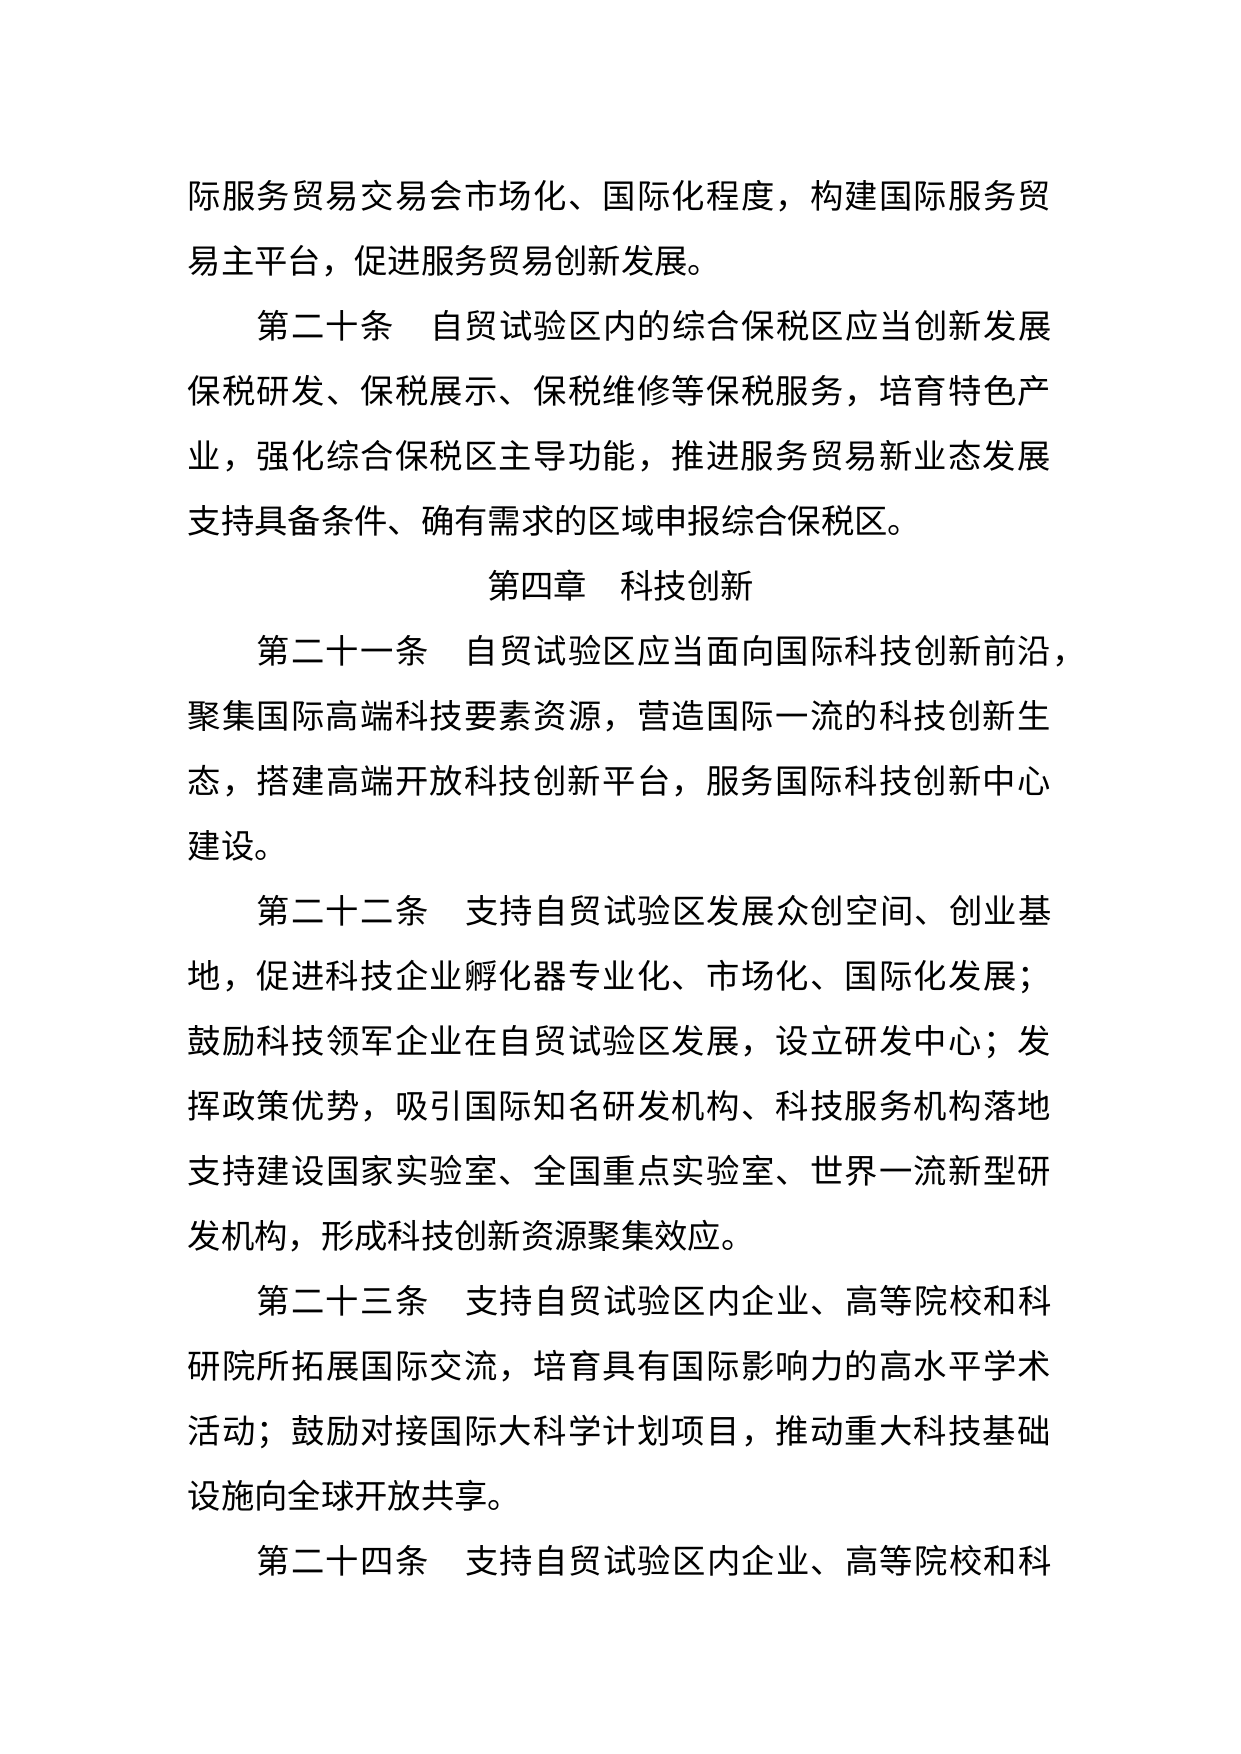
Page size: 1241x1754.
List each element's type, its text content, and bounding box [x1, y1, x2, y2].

text 第四章 科技创新 [187, 552, 1053, 617]
text 第二十三条 支持自贸试验区内企业、高等院校和科研院所拓展国际交流，培育具有国际影响力的高水平学术活动；鼓励对接国际大科学计划项目，推动重大科技基础设施向全球开放共享。 [187, 1267, 1053, 1527]
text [187, 1527, 1053, 1592]
text 第二十条 自贸试验区内的综合保税区应当创新发展保税研发、保税展示、保税维修等保税服务，培育特色产业，强化综合保税区主导功能，推进服务贸易新业态发展。支持具备条件、确有需求的区域申报综合保税区。 [187, 292, 1053, 552]
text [187, 162, 1053, 292]
text 第二十二条 支持自贸试验区发展众创空间、创业基地，促进科技企业孵化器专业化、市场化、国际化发展；鼓励科技领军企业在自贸试验区发展，设立研发中心；发挥政策优势，吸引国际知名研发机构、科技服务机构落地；支持建设国家实验室、全国重点实验室、世界一流新型研发机构，形成科技创新资源聚集效应。 [187, 877, 1053, 1267]
text 第二十一条 自贸试验区应当面向国际科技创新前沿，聚集国际高端科技要素资源，营造国际一流的科技创新生态，搭建高端开放科技创新平台，服务国际科技创新中心建设。 [187, 617, 1053, 877]
